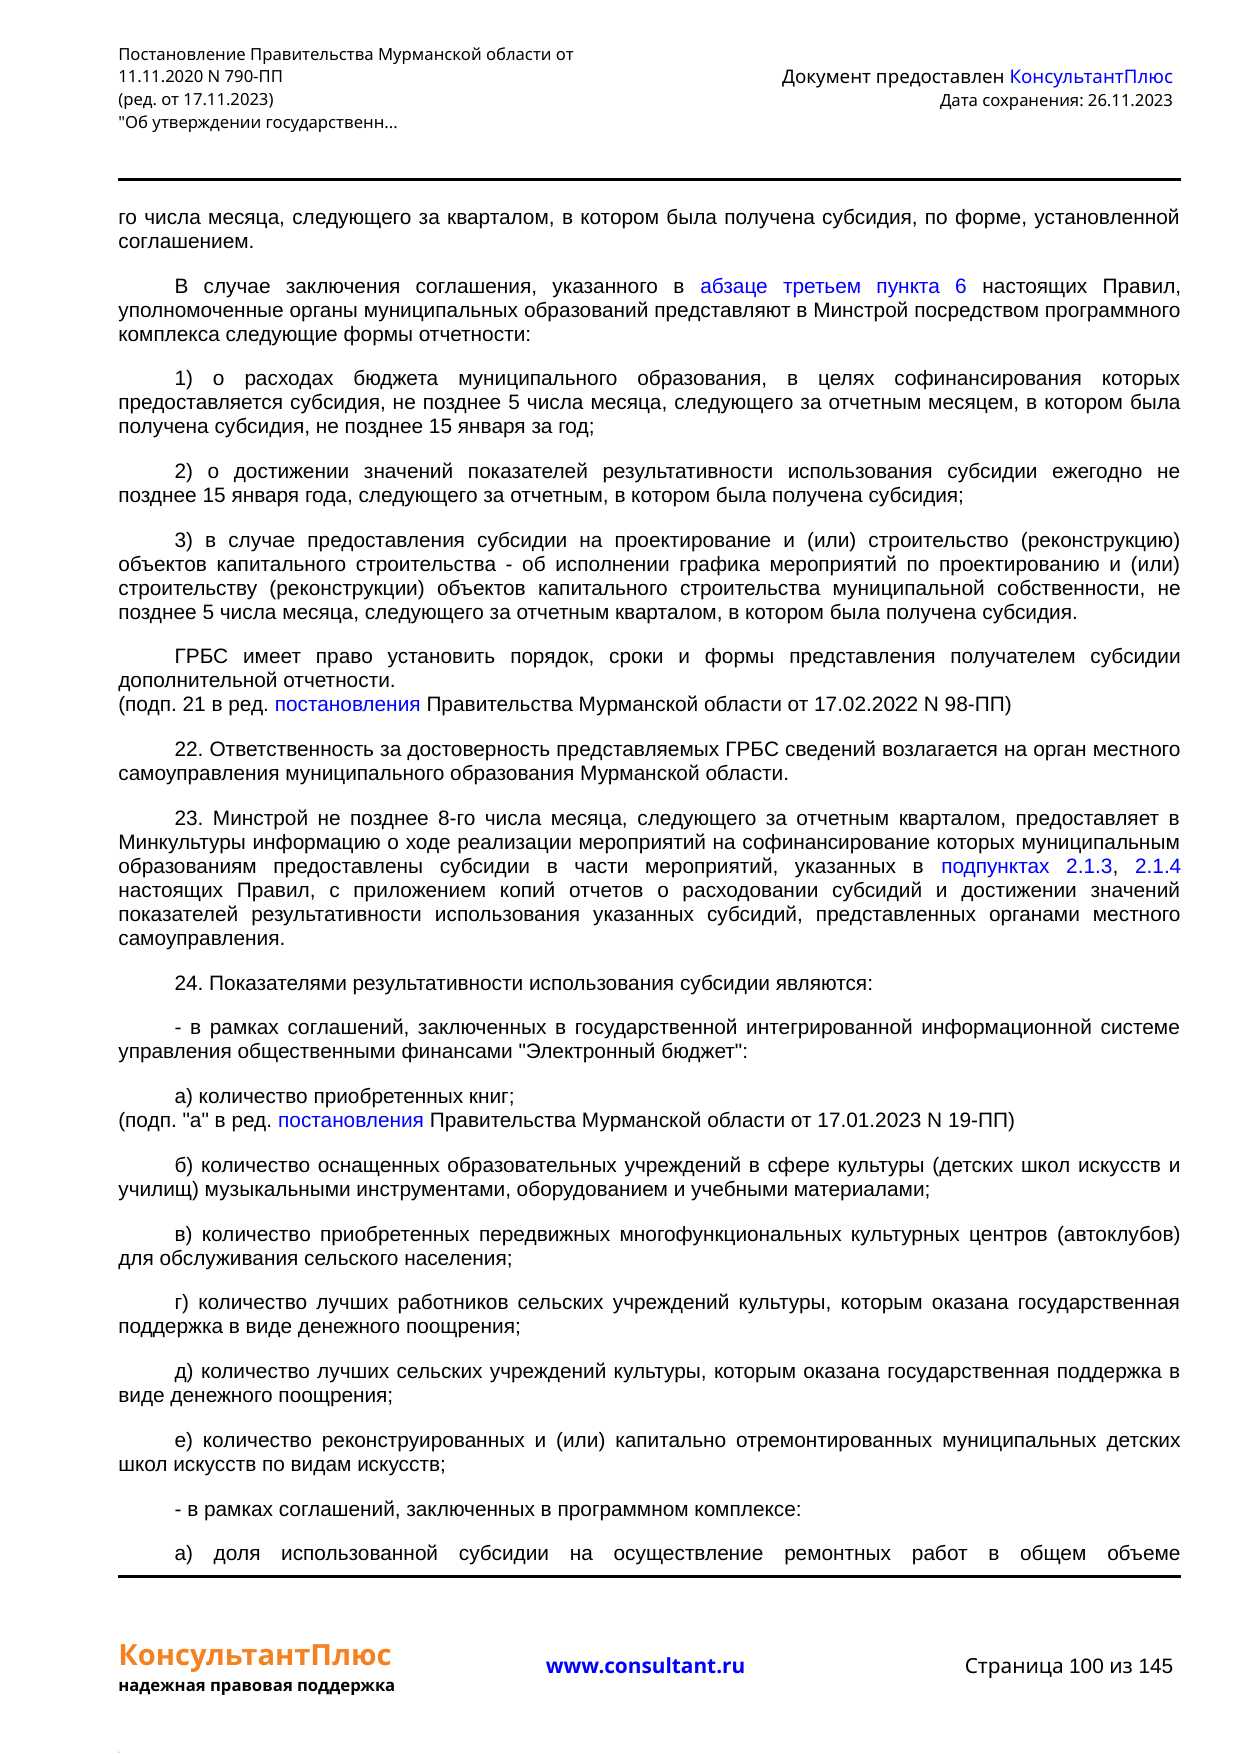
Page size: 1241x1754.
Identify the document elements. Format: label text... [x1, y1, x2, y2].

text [118, 1541, 1181, 1565]
text г) количество лучших работников сельских учреждений культуры, которым оказана государственная поддержка в виде денежного поощрения; [118, 1290, 1181, 1338]
text б) количество оснащенных образовательных учреждений в сфере культуры (детских школ искусств и училищ) музыкальными инструментами, оборудованием и учебными материалами; [118, 1153, 1181, 1201]
text (подп. 21 в ред. постановления Правительства Мурманской области от 17.02.2022 N 98-ПП) [118, 692, 1181, 716]
text 23. Минстрой не позднее 8-го числа месяца, следующего за отчетным кварталом, предоставляет в Минкультуры информацию о ходе реализации мероприятий на софинансирование которых муниципальным образованиям предоставлены субсидии в части мероприятий, указанных в подпунктах 2.1.3, 2.1.4 настоящих Правил, с приложением копий отчетов о расходовании субсидий и достижении значений показателей результативности использования указанных субсидий, представленных органами местного самоуправления. [118, 806, 1181, 949]
text 3) в случае предоставления субсидии на проектирование и (или) строительство (реконструкцию) объектов капитального строительства - об исполнении графика мероприятий по проектированию и (или) строительству (реконструкции) объектов капитального строительства муниципальной собственности, не позднее 5 числа месяца, следующего за отчетным кварталом, в котором была получена субсидия. [118, 528, 1181, 623]
text е) количество реконструированных и (или) капитально отремонтированных муниципальных детских школ искусств по видам искусств; [118, 1428, 1181, 1476]
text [118, 205, 1181, 253]
text в) количество приобретенных передвижных многофункциональных культурных центров (автоклубов) для обслуживания сельского населения; [118, 1221, 1181, 1269]
text (подп. "а" в ред. постановления Правительства Мурманской области от 17.01.2023 N 19-ПП) [118, 1108, 1181, 1132]
text 22. Ответственность за достоверность представляемых ГРБС сведений возлагается на орган местного самоуправления муниципального образования Мурманской области. [118, 737, 1181, 785]
text а) количество приобретенных книг; [118, 1084, 1181, 1108]
text 24. Показателями результативности использования субсидии являются: [118, 970, 1181, 994]
text - в рамках соглашений, заключенных в государственной интегрированной информационной системе управления общественными финансами "Электронный бюджет": [118, 1015, 1181, 1063]
text д) количество лучших сельских учреждений культуры, которым оказана государственная поддержка в виде денежного поощрения; [118, 1359, 1181, 1407]
text В случае заключения соглашения, указанного в абзаце третьем пункта 6 настоящих Правил, уполномоченные органы муниципальных образований представляют в Минстрой посредством программного комплекса следующие формы отчетности: [118, 273, 1181, 345]
text - в рамках соглашений, заключенных в программном комплексе: [118, 1496, 1181, 1520]
text ГРБС имеет право установить порядок, сроки и формы представления получателем субсидии дополнительной отчетности. [118, 644, 1181, 692]
text 1) о расходах бюджета муниципального образования, в целях софинансирования которых предоставляется субсидия, не позднее 5 числа месяца, следующего за отчетным месяцем, в котором была получена субсидия, не позднее 15 января за год; [118, 366, 1181, 438]
text 2) о достижении значений показателей результативности использования субсидии ежегодно не позднее 15 января года, следующего за отчетным, в котором была получена субсидия; [118, 459, 1181, 507]
